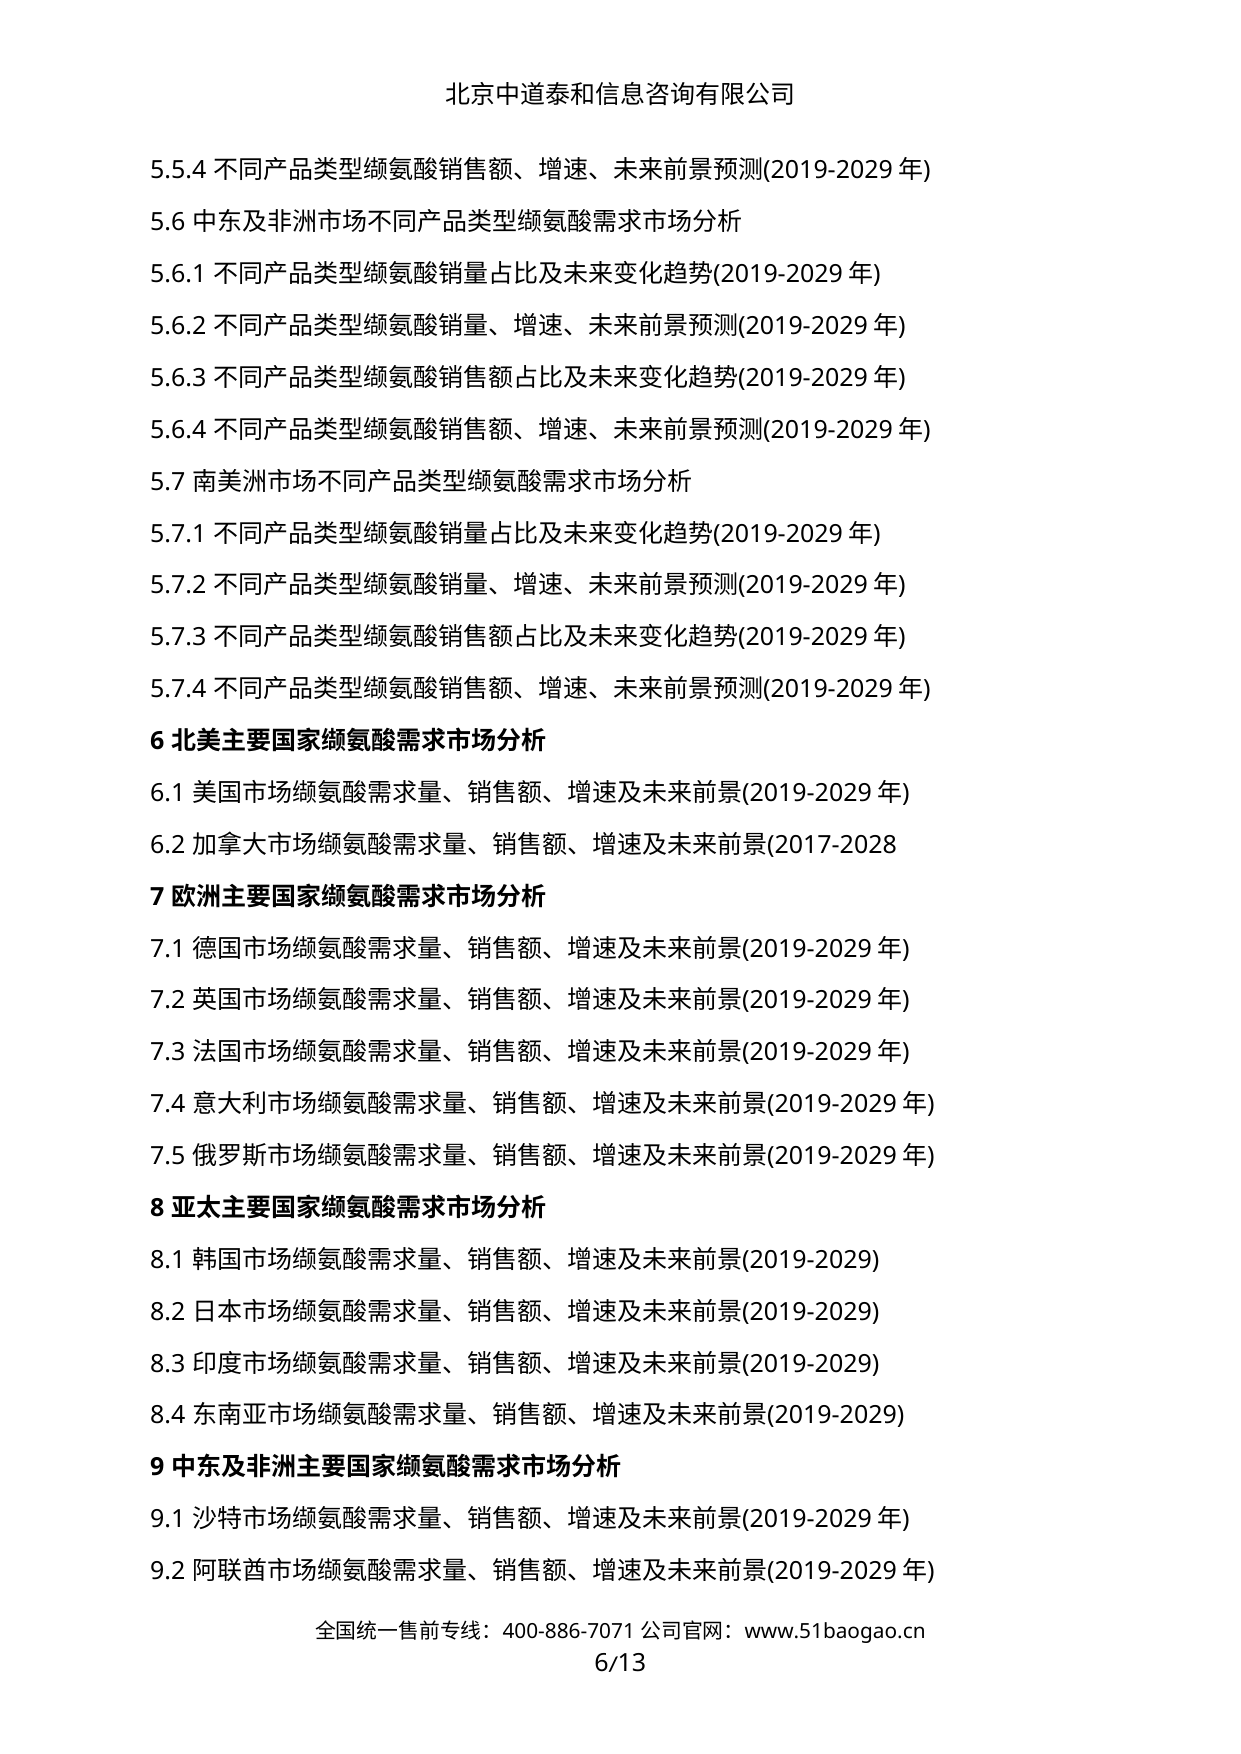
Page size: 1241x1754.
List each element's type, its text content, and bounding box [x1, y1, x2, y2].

text 5.7.3 不同产品类型缬氨酸销售额占比及未来变化趋势(2019-2029年) [150, 617, 1090, 653]
text 9 中东及非洲主要国家缬氨酸需求市场分析 [150, 1447, 1090, 1483]
text 8.4 东南亚市场缬氨酸需求量、销售额、增速及未来前景(2019-2029) [150, 1395, 1090, 1431]
text 5.7.1 不同产品类型缬氨酸销量占比及未来变化趋势(2019-2029年) [150, 513, 1090, 549]
text 6 北美主要国家缬氨酸需求市场分析 [150, 721, 1090, 757]
text 5.7 南美洲市场不同产品类型缬氨酸需求市场分析 [150, 461, 1090, 497]
text 6.2 加拿大市场缬氨酸需求量、销售额、增速及未来前景(2017-2028 [150, 824, 1090, 861]
text 7.2 英国市场缬氨酸需求量、销售额、增速及未来前景(2019-2029年) [150, 980, 1090, 1016]
text 8.1 韩国市场缬氨酸需求量、销售额、增速及未来前景(2019-2029) [150, 1239, 1090, 1276]
text 7.5 俄罗斯市场缬氨酸需求量、销售额、增速及未来前景(2019-2029年) [150, 1136, 1090, 1172]
text 5.6.1 不同产品类型缬氨酸销量占比及未来变化趋势(2019-2029年) [150, 254, 1090, 290]
text 7.4 意大利市场缬氨酸需求量、销售额、增速及未来前景(2019-2029年) [150, 1084, 1090, 1120]
text 5.6.4 不同产品类型缬氨酸销售额、增速、未来前景预测(2019-2029年) [150, 409, 1090, 446]
text 5.5.4 不同产品类型缬氨酸销售额、增速、未来前景预测(2019-2029年) [150, 150, 1090, 186]
text 7.3 法国市场缬氨酸需求量、销售额、增速及未来前景(2019-2029年) [150, 1032, 1090, 1068]
text 9.2 阿联酋市场缬氨酸需求量、销售额、增速及未来前景(2019-2029年) [150, 1551, 1090, 1587]
text 8.3 印度市场缬氨酸需求量、销售额、增速及未来前景(2019-2029) [150, 1343, 1090, 1379]
text 5.6.2 不同产品类型缬氨酸销量、增速、未来前景预测(2019-2029年) [150, 306, 1090, 342]
text 5.7.2 不同产品类型缬氨酸销量、增速、未来前景预测(2019-2029年) [150, 565, 1090, 601]
text 8.2 日本市场缬氨酸需求量、销售额、增速及未来前景(2019-2029) [150, 1291, 1090, 1327]
text 6.1 美国市场缬氨酸需求量、销售额、增速及未来前景(2019-2029年) [150, 772, 1090, 809]
text 5.6 中东及非洲市场不同产品类型缬氨酸需求市场分析 [150, 202, 1090, 238]
text 7.1 德国市场缬氨酸需求量、销售额、增速及未来前景(2019-2029年) [150, 928, 1090, 964]
text 9.1 沙特市场缬氨酸需求量、销售额、增速及未来前景(2019-2029年) [150, 1499, 1090, 1535]
text 7 欧洲主要国家缬氨酸需求市场分析 [150, 876, 1090, 912]
text 8 亚太主要国家缬氨酸需求市场分析 [150, 1187, 1090, 1224]
text 5.6.3 不同产品类型缬氨酸销售额占比及未来变化趋势(2019-2029年) [150, 357, 1090, 394]
text 5.7.4 不同产品类型缬氨酸销售额、增速、未来前景预测(2019-2029年) [150, 669, 1090, 705]
